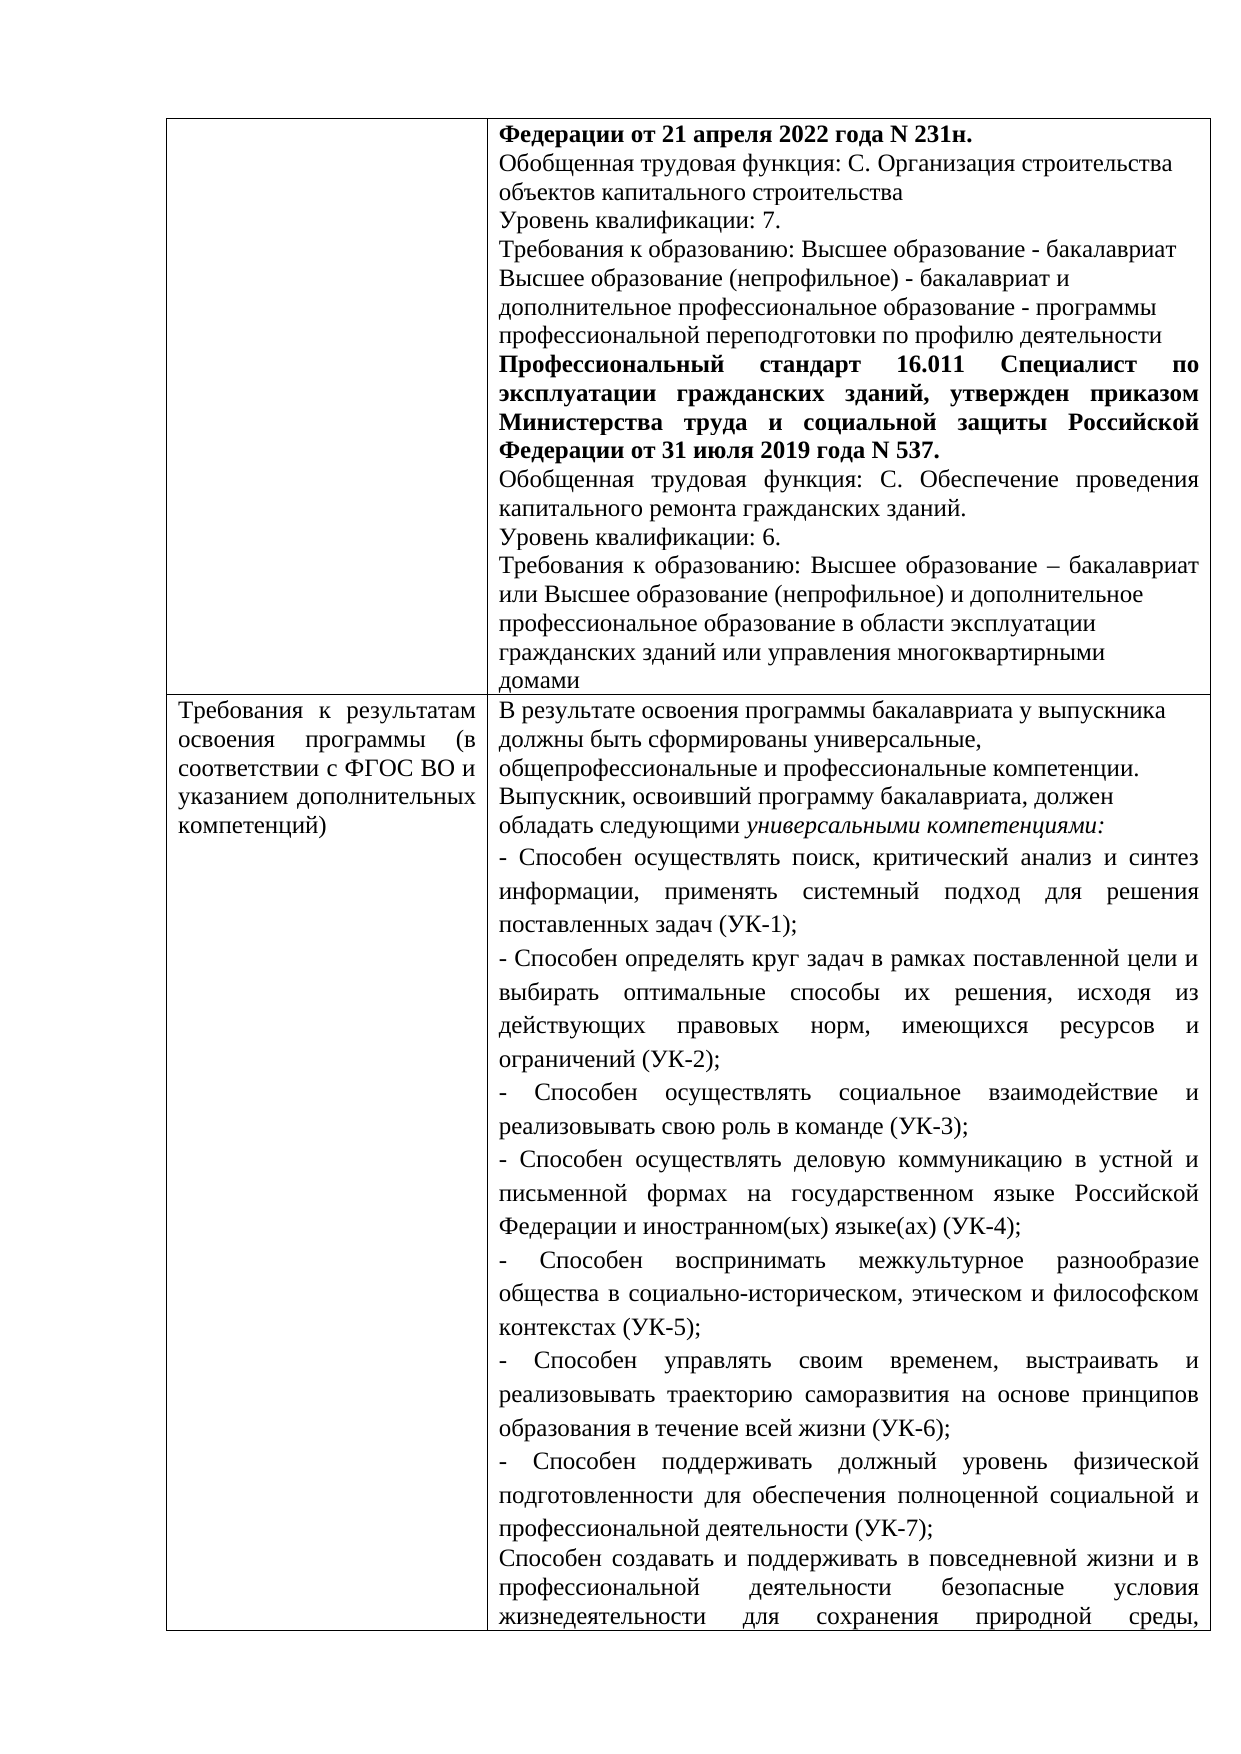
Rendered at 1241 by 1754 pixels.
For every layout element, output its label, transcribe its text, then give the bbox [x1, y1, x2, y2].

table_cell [488, 695, 1210, 1629]
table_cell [167, 119, 487, 694]
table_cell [167, 695, 487, 1629]
